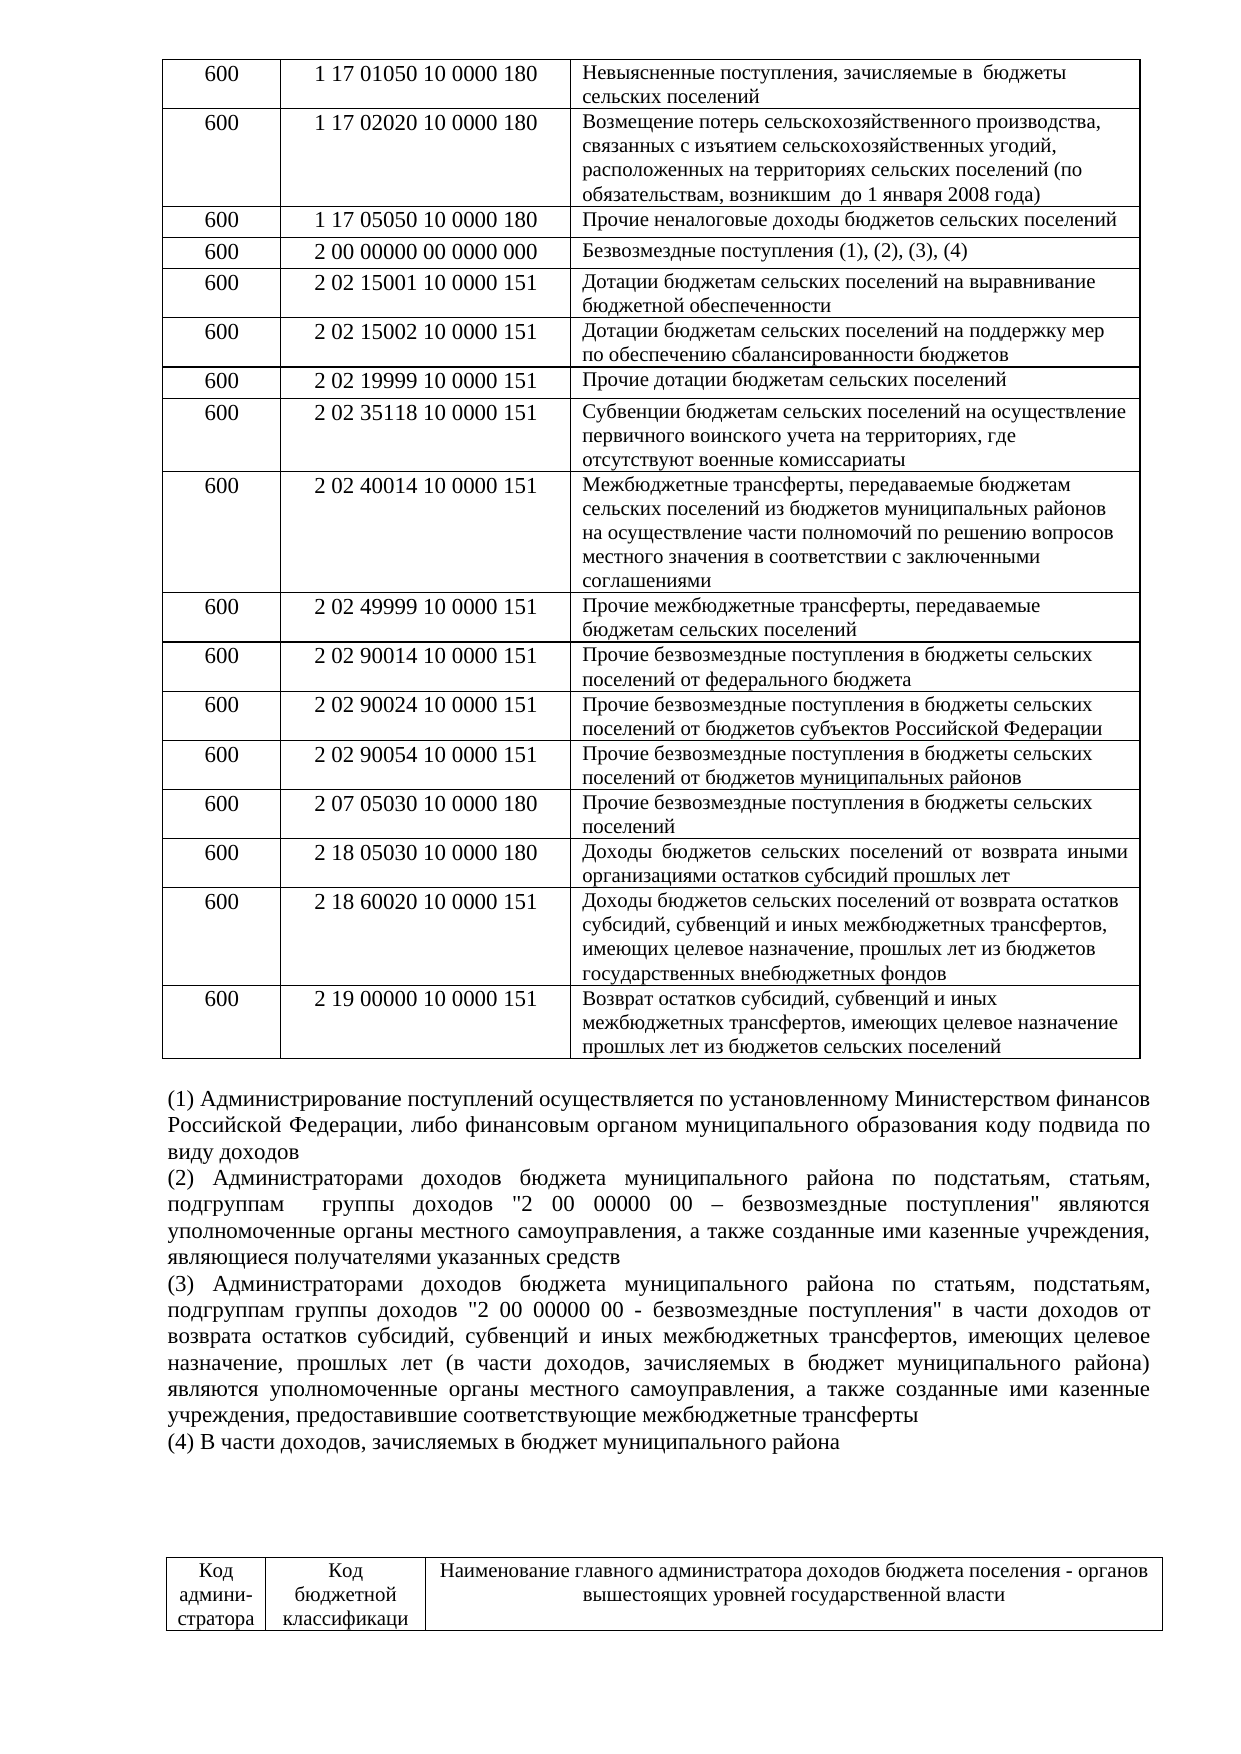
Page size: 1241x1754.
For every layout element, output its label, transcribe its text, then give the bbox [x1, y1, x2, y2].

table_cell 600 [163, 472, 280, 592]
table_cell Прочие безвозмездные поступления в бюджеты сельских поселений от федерального бюджета [571, 643, 1139, 691]
table_cell 600 [163, 109, 280, 206]
table_cell 600 [163, 839, 280, 887]
table_cell 2 02 90014 10 0000 151 [281, 643, 570, 691]
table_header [426, 1558, 1162, 1630]
table_cell 1 17 02020 10 0000 180 [281, 109, 570, 206]
table_cell Дотации бюджетам сельских поселений на поддержку мер по обеспечению сбалансированности бюджетов [571, 318, 1139, 366]
text (3) Администраторами доходов бюджета муниципального района по статьям, подстатьям, подгруппам группы доходов "2 00 00000 00 - безвозмездные поступления" в части доходов от возврата остатков субсидий, субвенций и иных межбюджетных трансфертов, имеющих целевое назначение, прошлых лет (в части доходов, зачисляемых в бюджет муниципального района) являются уполномоченные органы местного самоуправления, а также созданные ими казенные учреждения, предоставившие соответствующие межбюджетные трансферты [167, 1269, 1152, 1428]
table_cell 2 18 60020 10 0000 151 [281, 888, 570, 984]
table_cell 2 19 00000 10 0000 151 [281, 986, 570, 1058]
table_cell 600 [163, 269, 280, 317]
table_cell 600 [163, 60, 280, 108]
table_cell 600 [163, 643, 280, 691]
table_cell 600 [163, 238, 280, 268]
table_header Код админи-стратора [167, 1558, 265, 1630]
table_cell 600 [163, 888, 280, 984]
table_cell Дотации бюджетам сельских поселений на выравнивание бюджетной обеспеченности [571, 269, 1139, 317]
table_cell 2 07 05030 10 0000 180 [281, 790, 570, 838]
table_cell Прочие безвозмездные поступления в бюджеты сельских поселений от бюджетов субъектов Российской Федерации [571, 692, 1139, 740]
table_cell Возмещение потерь сельскохозяйственного производства, связанных с изъятием сельскохозяйственных угодий, расположенных на территориях сельских поселений (по обязательствам, возникшим до 1 января 2008 года) [571, 109, 1139, 206]
table_cell Доходы бюджетов сельских поселений от возврата иными организациями остатков субсидий прошлых лет [571, 839, 1139, 887]
table_cell Безвозмездные поступления (1), (2), (3), (4) [571, 238, 1139, 268]
text (4) В части доходов, зачисляемых в бюджет муниципального района [167, 1428, 1152, 1454]
table_cell Прочие безвозмездные поступления в бюджеты сельских поселений [571, 790, 1139, 838]
table_cell 2 18 05030 10 0000 180 [281, 839, 570, 887]
table_cell 600 [163, 593, 280, 641]
table_cell Доходы бюджетов сельских поселений от возврата остатков субсидий, субвенций и иных межбюджетных трансфертов, имеющих целевое назначение, прошлых лет из бюджетов государственных внебюджетных фондов [571, 888, 1139, 984]
table_cell 2 02 40014 10 0000 151 [281, 472, 570, 592]
table_cell 600 [163, 207, 280, 237]
table_cell Прочие межбюджетные трансферты, передаваемые бюджетам сельских поселений [571, 593, 1139, 641]
table_cell 2 02 15001 10 0000 151 [281, 269, 570, 317]
table_cell Прочие неналоговые доходы бюджетов сельских поселений [571, 207, 1139, 237]
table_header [266, 1558, 425, 1630]
table_cell 600 [163, 318, 280, 366]
table_cell 2 02 19999 10 0000 151 [281, 368, 570, 398]
table_cell 600 [163, 986, 280, 1058]
text (2) Администраторами доходов бюджета муниципального района по подстатьям, статьям, подгруппам группы доходов "2 00 00000 00 – безвозмездные поступления" являются уполномоченные органы местного самоуправления, а также созданные ими казенные учреждения, являющиеся получателями указанных средств [167, 1164, 1152, 1269]
table_cell 2 02 35118 10 0000 151 [281, 399, 570, 471]
table_cell Прочие дотации бюджетам сельских поселений [571, 368, 1139, 398]
table_cell 600 [163, 741, 280, 789]
text (1) Администрирование поступлений осуществляется по установленному Министерством финансов Российской Федерации, либо финансовым органом муниципального образования коду подвида по виду доходов [167, 1085, 1152, 1164]
table_cell 2 02 15002 10 0000 151 [281, 318, 570, 366]
table_cell 600 [163, 692, 280, 740]
table_cell 2 02 90024 10 0000 151 [281, 692, 570, 740]
table_cell 2 00 00000 00 0000 000 [281, 238, 570, 268]
table_cell Субвенции бюджетам сельских поселений на осуществление первичного воинского учета на территориях, где отсутствуют военные комиссариаты [571, 399, 1139, 471]
table_cell 600 [163, 399, 280, 471]
table_cell 2 02 49999 10 0000 151 [281, 593, 570, 641]
table_cell Невыясненные поступления, зачисляемые в бюджеты сельских поселений [571, 60, 1139, 108]
table_cell 1 17 01050 10 0000 180 [281, 60, 570, 108]
table_cell 600 [163, 790, 280, 838]
table_cell 600 [163, 368, 280, 398]
table_cell 2 02 90054 10 0000 151 [281, 741, 570, 789]
table_cell Межбюджетные трансферты, передаваемые бюджетам сельских поселений из бюджетов муниципальных районов на осуществление части полномочий по решению вопросов местного значения в соответствии с заключенными соглашениями [571, 472, 1139, 592]
table_cell Прочие безвозмездные поступления в бюджеты сельских поселений от бюджетов муниципальных районов [571, 741, 1139, 789]
table_cell Возврат остатков субсидий, субвенций и иных межбюджетных трансфертов, имеющих целевое назначение прошлых лет из бюджетов сельских поселений [571, 986, 1139, 1058]
table_cell 1 17 05050 10 0000 180 [281, 207, 570, 237]
